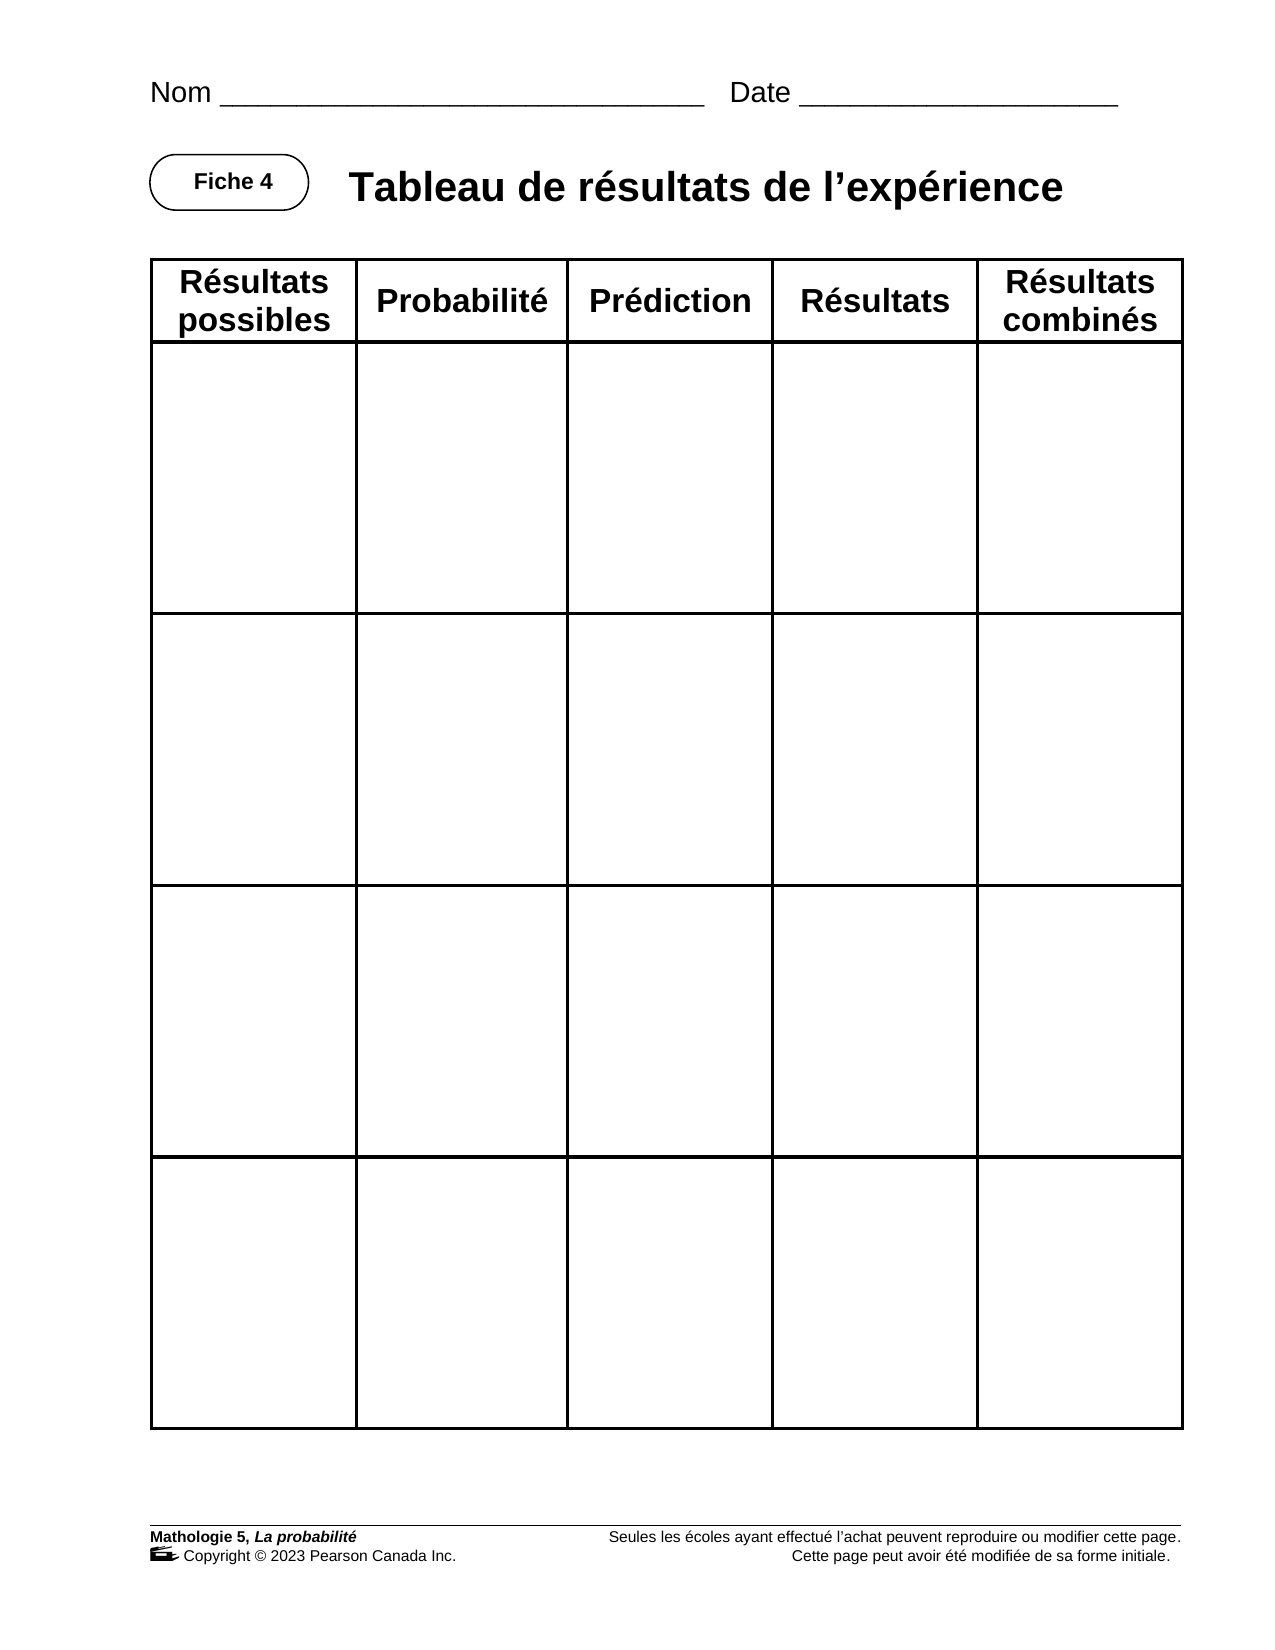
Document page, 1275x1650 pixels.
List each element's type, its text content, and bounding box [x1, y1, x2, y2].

table_cell [569, 615, 771, 884]
table_cell [153, 344, 355, 612]
table_cell [774, 1159, 976, 1427]
table_header Résultats [774, 261, 976, 340]
table_cell [153, 887, 355, 1155]
table_header Probabilité [358, 261, 566, 340]
table_cell [358, 344, 566, 612]
table_header Résultats possibles [153, 261, 355, 340]
table_cell [774, 344, 976, 612]
table_header Prédiction [569, 261, 771, 340]
table_cell [979, 1159, 1181, 1427]
table_header Résultats combinés [979, 261, 1181, 340]
table_cell [979, 887, 1181, 1155]
table_cell [979, 344, 1181, 612]
table_cell [153, 615, 355, 884]
table_cell [153, 1159, 355, 1427]
table_cell [569, 344, 771, 612]
table_cell [774, 887, 976, 1155]
table_cell [979, 615, 1181, 884]
table_cell [358, 1159, 566, 1427]
table_cell [774, 615, 976, 884]
table_cell [569, 1159, 771, 1427]
table_cell [358, 615, 566, 884]
table_cell [569, 887, 771, 1155]
table_cell [358, 887, 566, 1155]
picture [150, 1546, 180, 1561]
